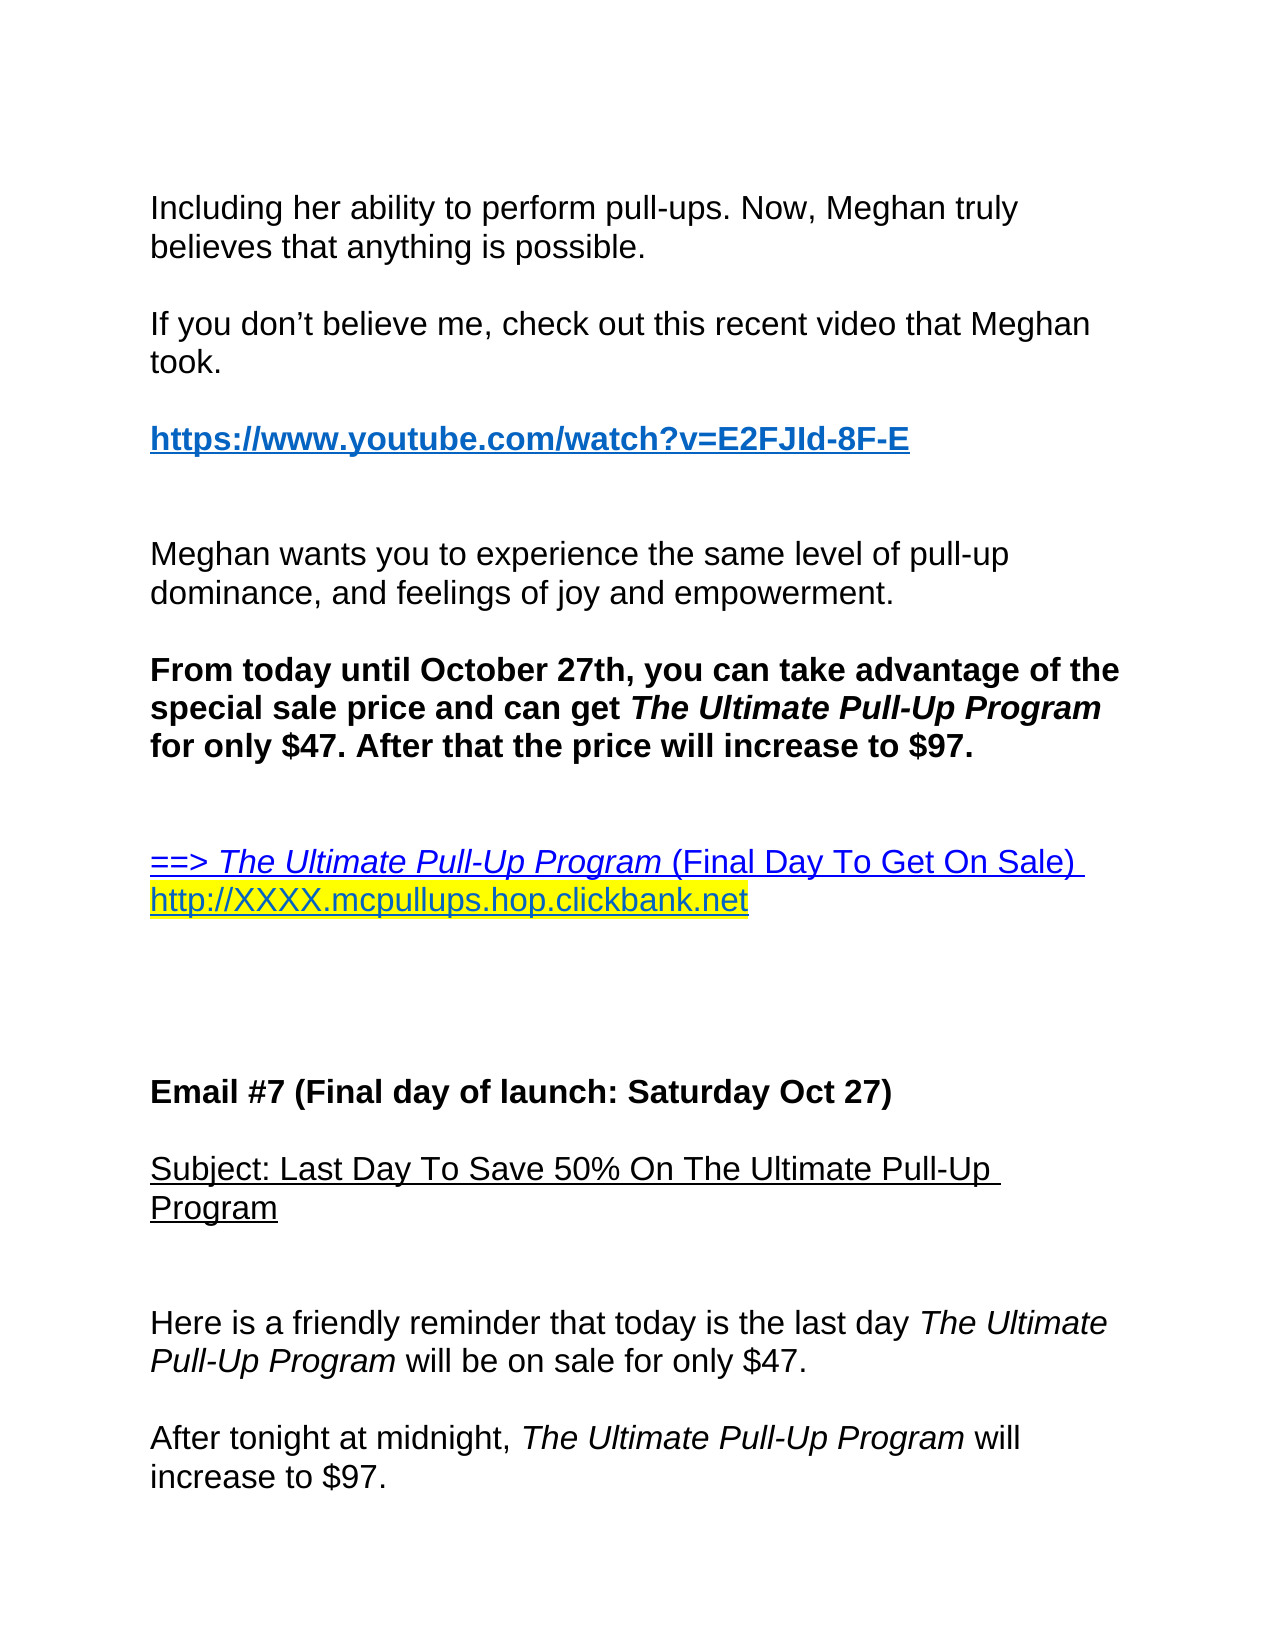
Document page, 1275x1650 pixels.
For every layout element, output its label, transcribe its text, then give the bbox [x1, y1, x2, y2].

text Meghan wants you to experience the same level of pull-up dominance, and feelings of joy and empowerment. [150, 534, 1125, 611]
text Here is a friendly reminder that today is the last day The Ultimate Pull-Up Program will be on sale for only $47. [150, 1303, 1125, 1380]
text ==> The Ultimate Pull-Up Program (Final Day To Get On Sale) http://XXXX.mcpullups.hop.clickbank.net [150, 842, 1125, 919]
text https://www.youtube.com/watch?v=E2FJId-8F-E [150, 419, 1125, 457]
text Email #7 (Final day of launch: Saturday Oct 27) [150, 1072, 1125, 1111]
text After tonight at midnight, The Ultimate Pull-Up Program will increase to $97. [150, 1418, 1125, 1495]
text Subject: Last Day To Save 50% On The Ultimate Pull-Up Program [150, 1149, 1125, 1226]
text From today until October 27th, you can take advantage of the special sale price and can get The Ultimate Pull-Up Program for only $47. After that the price will increase to $97. [150, 650, 1125, 765]
text If you don’t believe me, check out this recent video that Meghan took. [150, 304, 1125, 381]
text Including her ability to perform pull-ups. Now, Meghan truly believes that anything is possible. [150, 188, 1125, 265]
